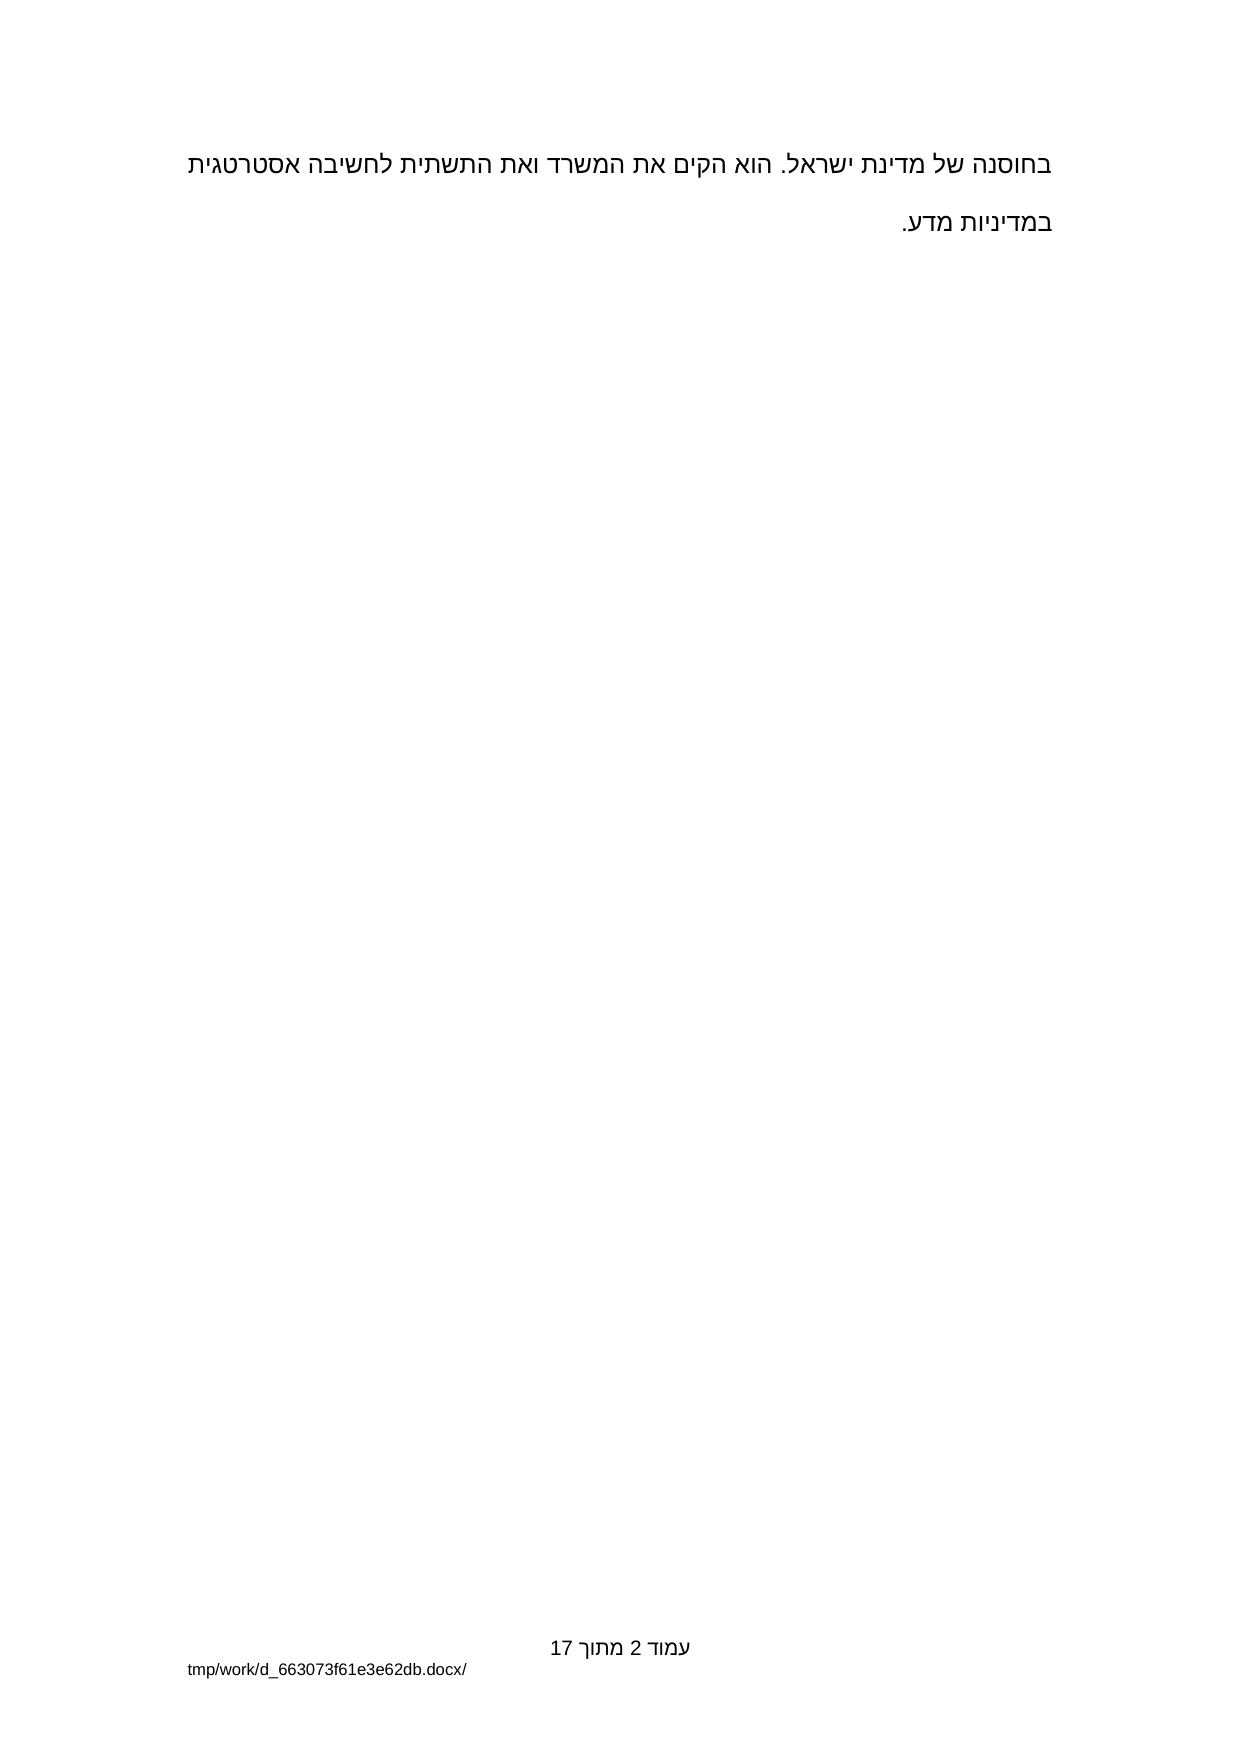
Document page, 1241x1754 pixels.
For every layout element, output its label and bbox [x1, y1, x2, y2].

text [187, 150, 1053, 236]
